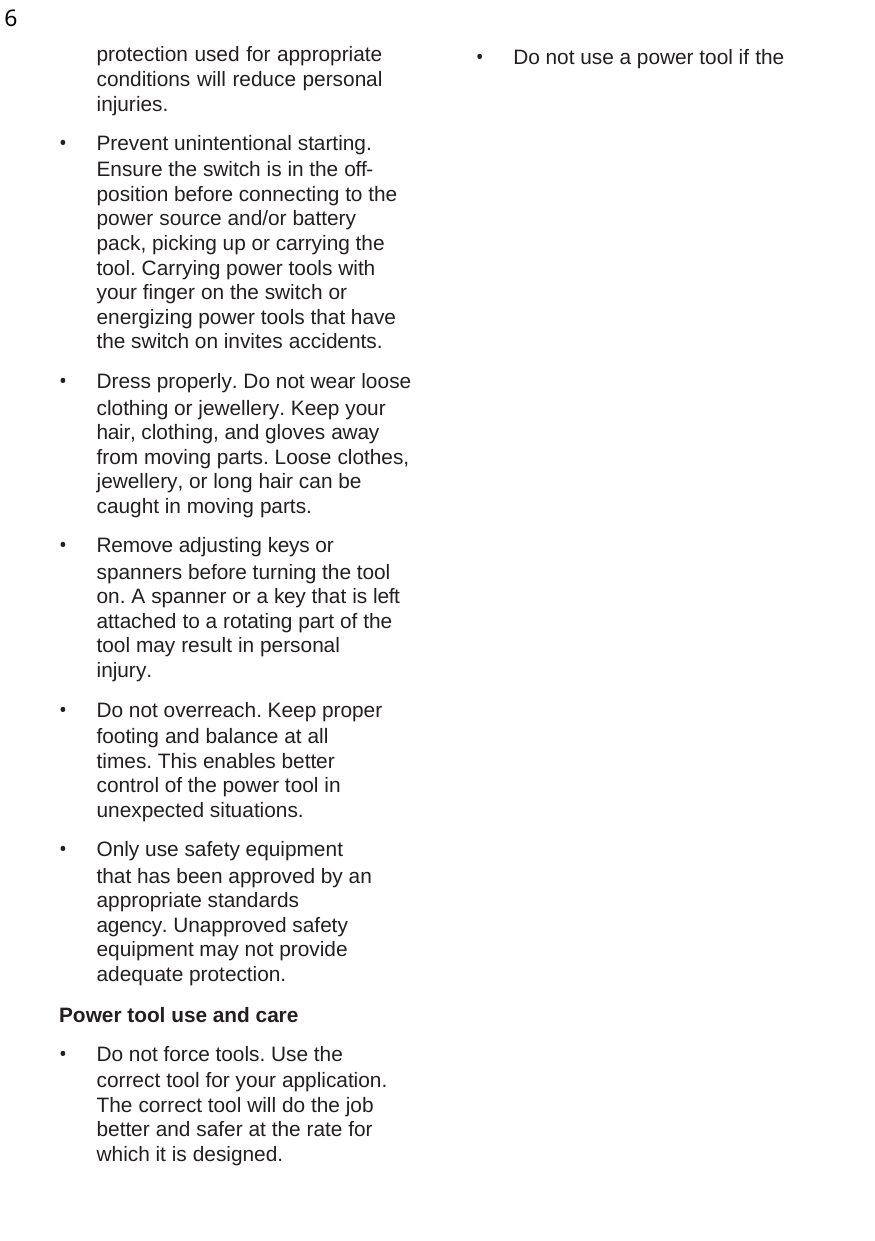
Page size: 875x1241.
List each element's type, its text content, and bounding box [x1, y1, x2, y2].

list Do not force tools. Use the correct tool for your application. The correct tool will do the job better and safer at the rate for which it is designed. [59, 1039, 388, 1166]
list Do not overreach. Keep proper footing and balance at all times. This enables better control of the power tool in unexpected situations. [59, 695, 389, 822]
list Prevent unintentional starting. Ensure the switch is in the off- position before connecting to the power source and/or battery pack, picking up or carrying the tool. Carrying power tools with your finger on the switch or energizing power tools that have the switch on invites accidents. [59, 128, 410, 353]
text protection used for appropriate conditions will reduce personal injuries. [96, 42, 382, 115]
list Only use safety equipment that has been approved by an appropriate standards agency. Unapproved safety equipment may not provide adequate protection. [59, 834, 375, 986]
subtitle Power tool use and care [59, 1003, 412, 1027]
list Dress properly. Do not wear loose clothing or jewellery. Keep your hair, clothing, and gloves away from moving parts. Loose clothes, jewellery, or long hair can be caught in moving parts. [59, 366, 412, 518]
list Remove adjusting keys or spanners before turning the tool on. A spanner or a key that is left attached to a rotating part of the tool may result in personal injury. [59, 531, 401, 682]
list Do not use a power tool if the [476, 42, 874, 71]
